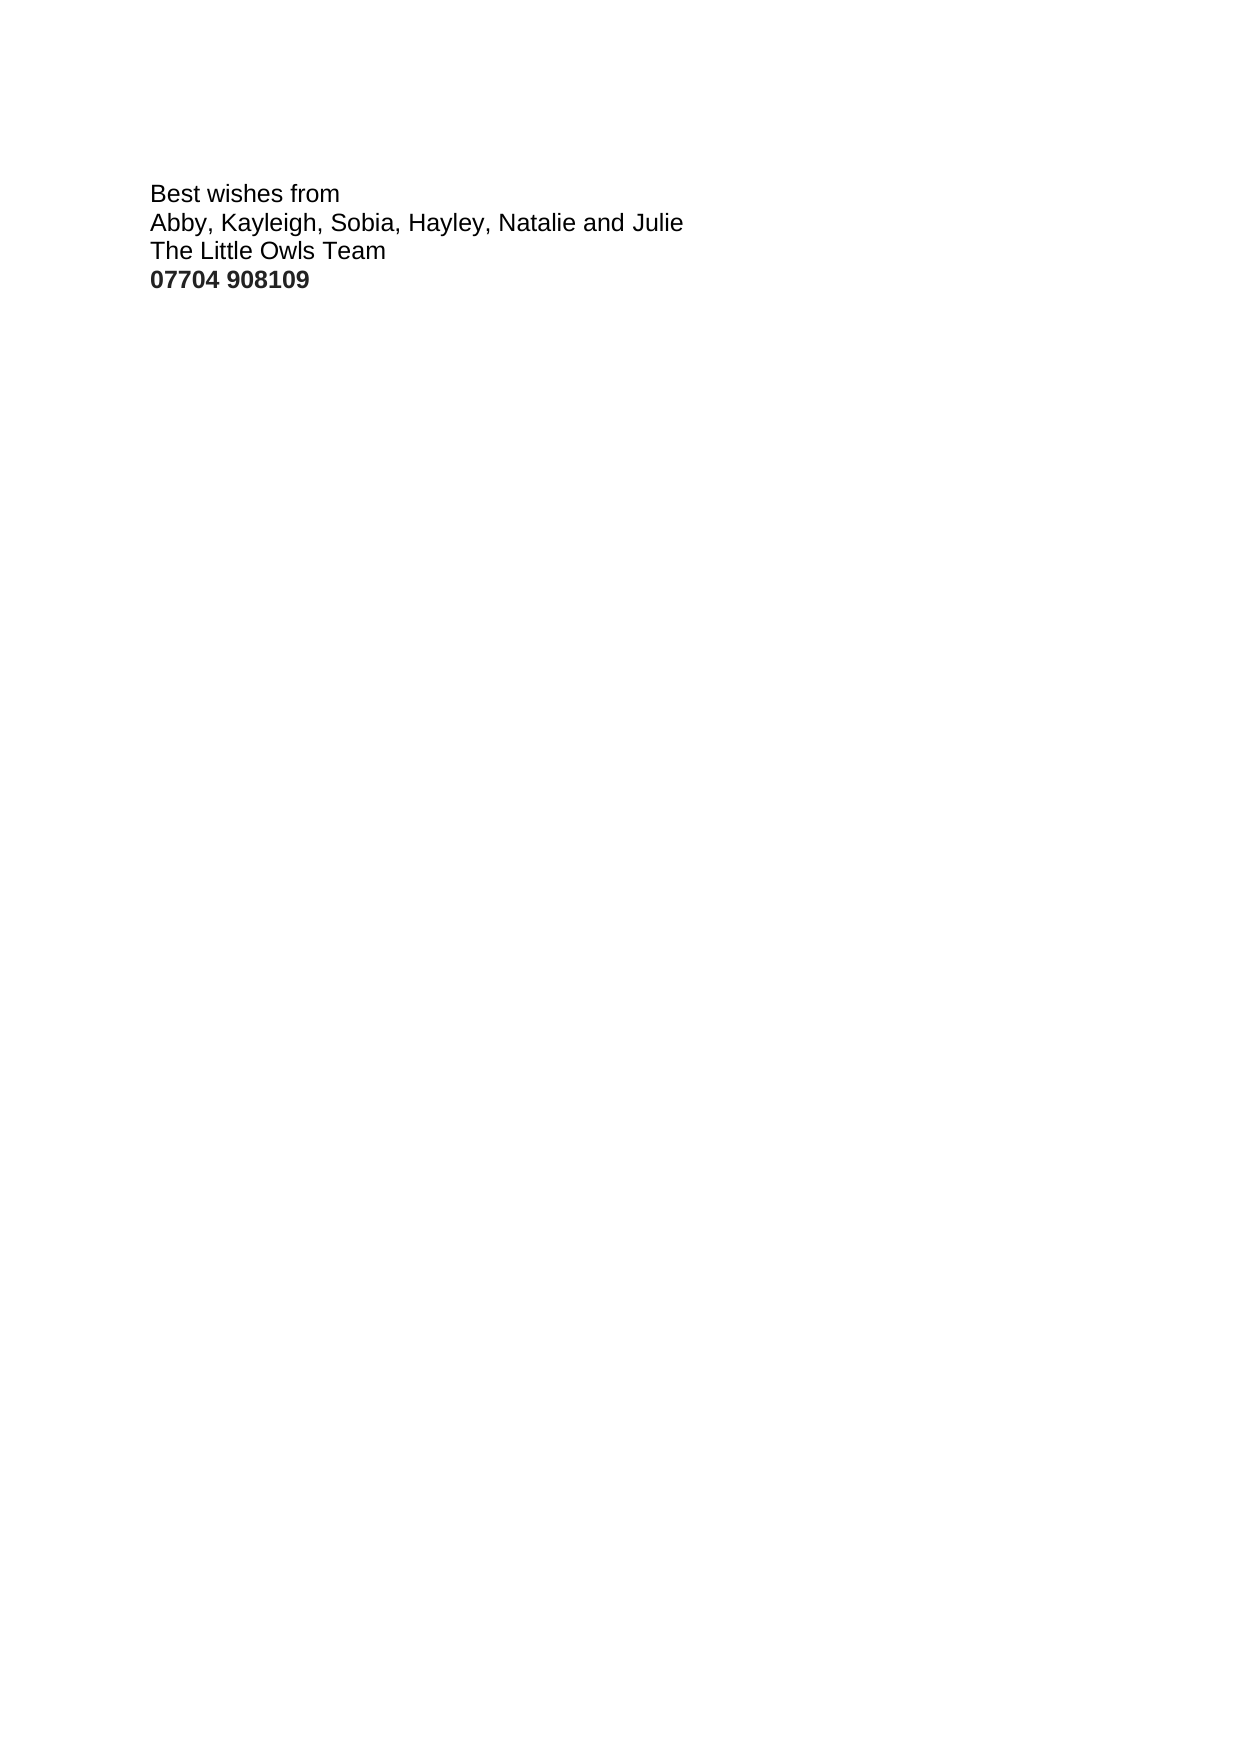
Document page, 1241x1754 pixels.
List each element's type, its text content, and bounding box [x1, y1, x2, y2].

text 07704 908109 [150, 265, 1090, 294]
text The Little Owls Team [150, 236, 1090, 265]
text Abby, Kayleigh, Sobia, Hayley, Natalie and Julie [150, 207, 1090, 236]
text Best wishes from [150, 179, 1090, 207]
